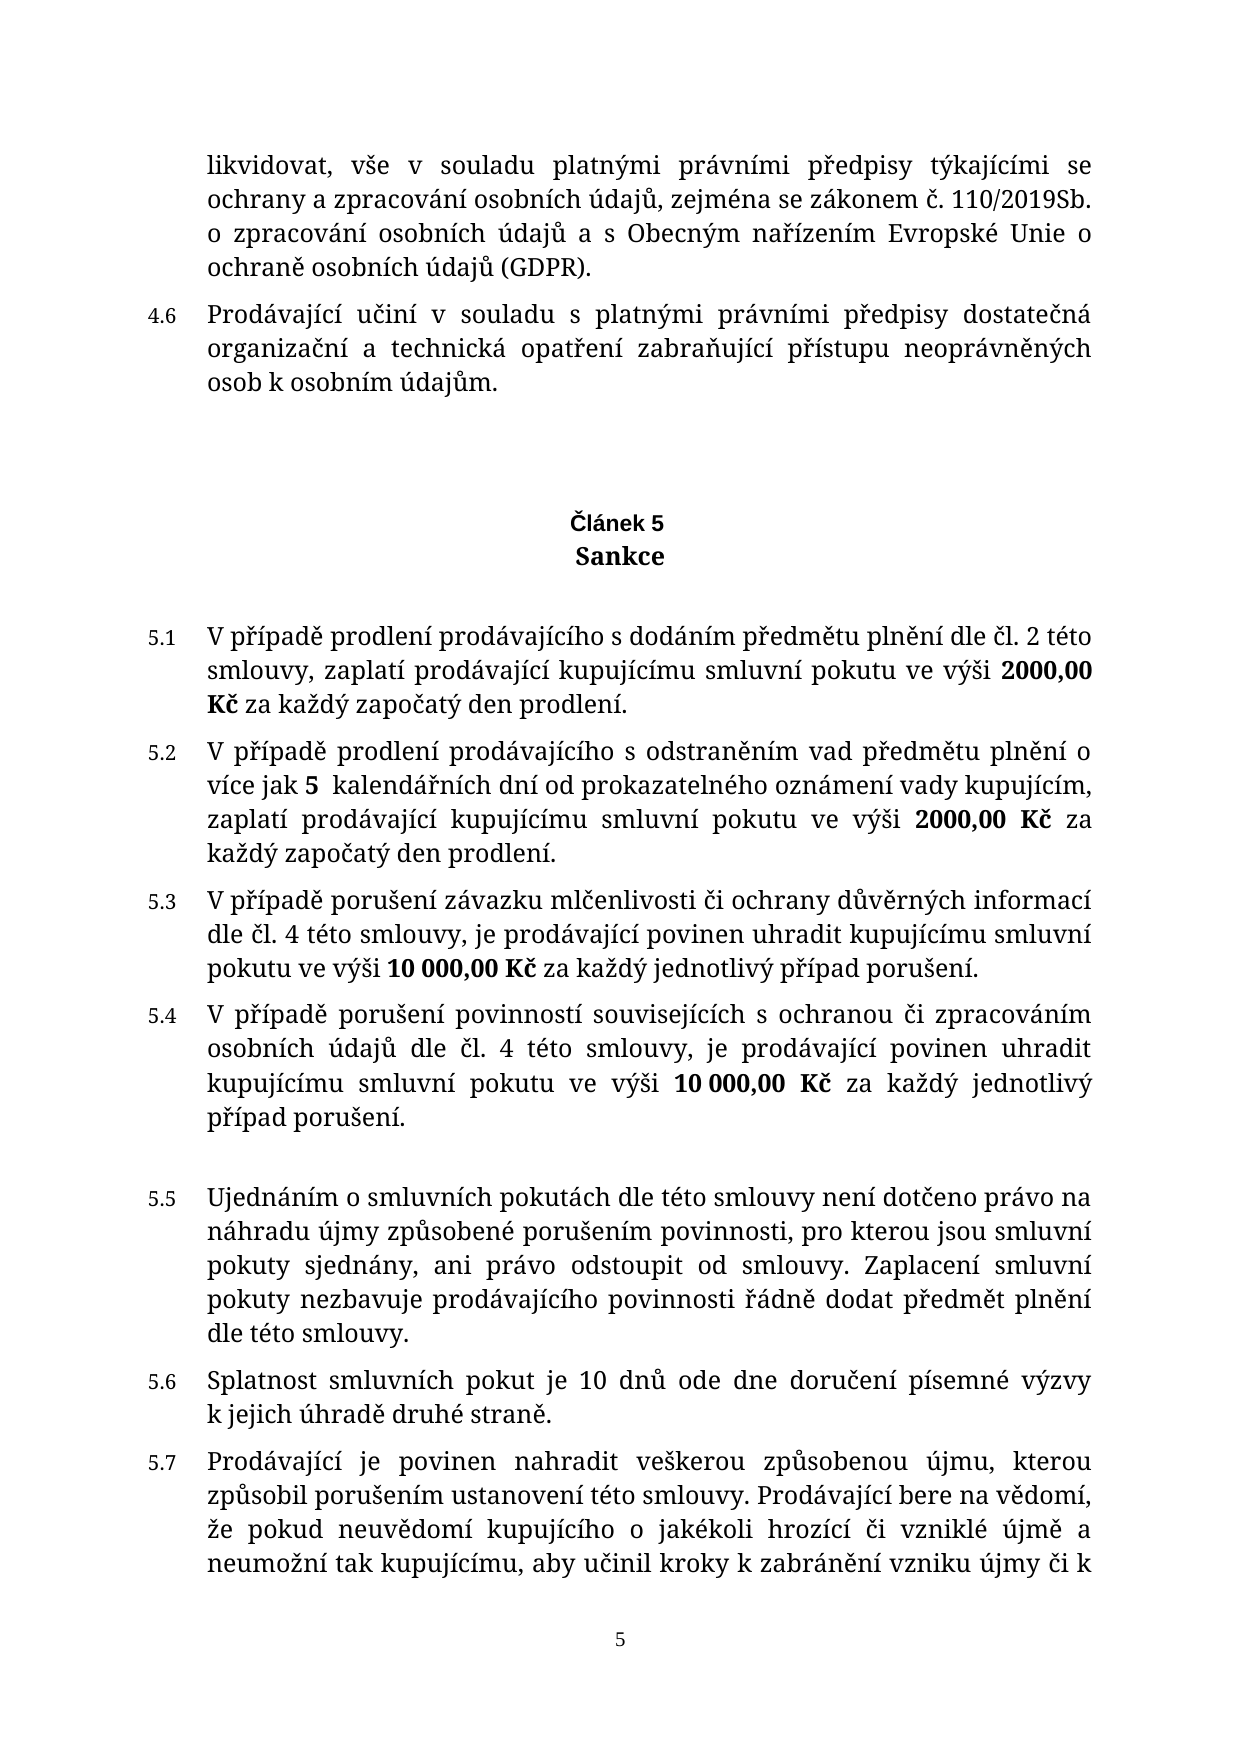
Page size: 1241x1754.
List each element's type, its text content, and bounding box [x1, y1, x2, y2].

list V případě prodlení prodávajícího s dodáním předmětu plnění dle čl. 2 této smlouvy, zaplatí prodávající kupujícímu smluvní pokutu ve výši 2000,00 Kč za každý započatý den prodlení. [148, 619, 1092, 721]
list V případě porušení povinností souvisejících s ochranou či zpracováním osobních údajů dle čl. 4 této smlouvy, je prodávající povinen uhradit kupujícímu smluvní pokutu ve výši 10 000,00 Kč za každý jednotlivý případ porušení. [148, 997, 1092, 1133]
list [148, 1443, 1092, 1579]
list V případě porušení závazku mlčenlivosti či ochrany důvěrných informací dle čl. 4 této smlouvy, je prodávající povinen uhradit kupujícímu smluvní pokutu ve výši 10 000,00 Kč za každý jednotlivý případ porušení. [148, 882, 1092, 984]
list Prodávající učiní v souladu s platnými právními předpisy dostatečná organizační a technická opatření zabraňující přístupu neoprávněných osob k osobním údajům. [148, 296, 1092, 399]
text Sankce [148, 538, 1092, 572]
list Splatnost smluvních pokut je 10 dnů ode dne doručení písemné výzvy k jejich úhradě druhé straně. [148, 1363, 1092, 1431]
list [148, 148, 1092, 284]
list V případě prodlení prodávajícího s odstraněním vad předmětu plnění o více jak 5 kalendářních dní od prokazatelného oznámení vady kupujícím, zaplatí prodávající kupujícímu smluvní pokutu ve výši 2000,00 Kč za každý započatý den prodlení. [148, 734, 1092, 870]
list Ujednáním o smluvních pokutách dle této smlouvy není dotčeno právo na náhradu újmy způsobené porušením povinnosti, pro kterou jsou smluvní pokuty sjednány, ani právo odstoupit od smlouvy. Zaplacení smluvní pokuty nezbavuje prodávajícího povinnosti řádně dodat předmět plnění dle této smlouvy. [148, 1180, 1092, 1350]
